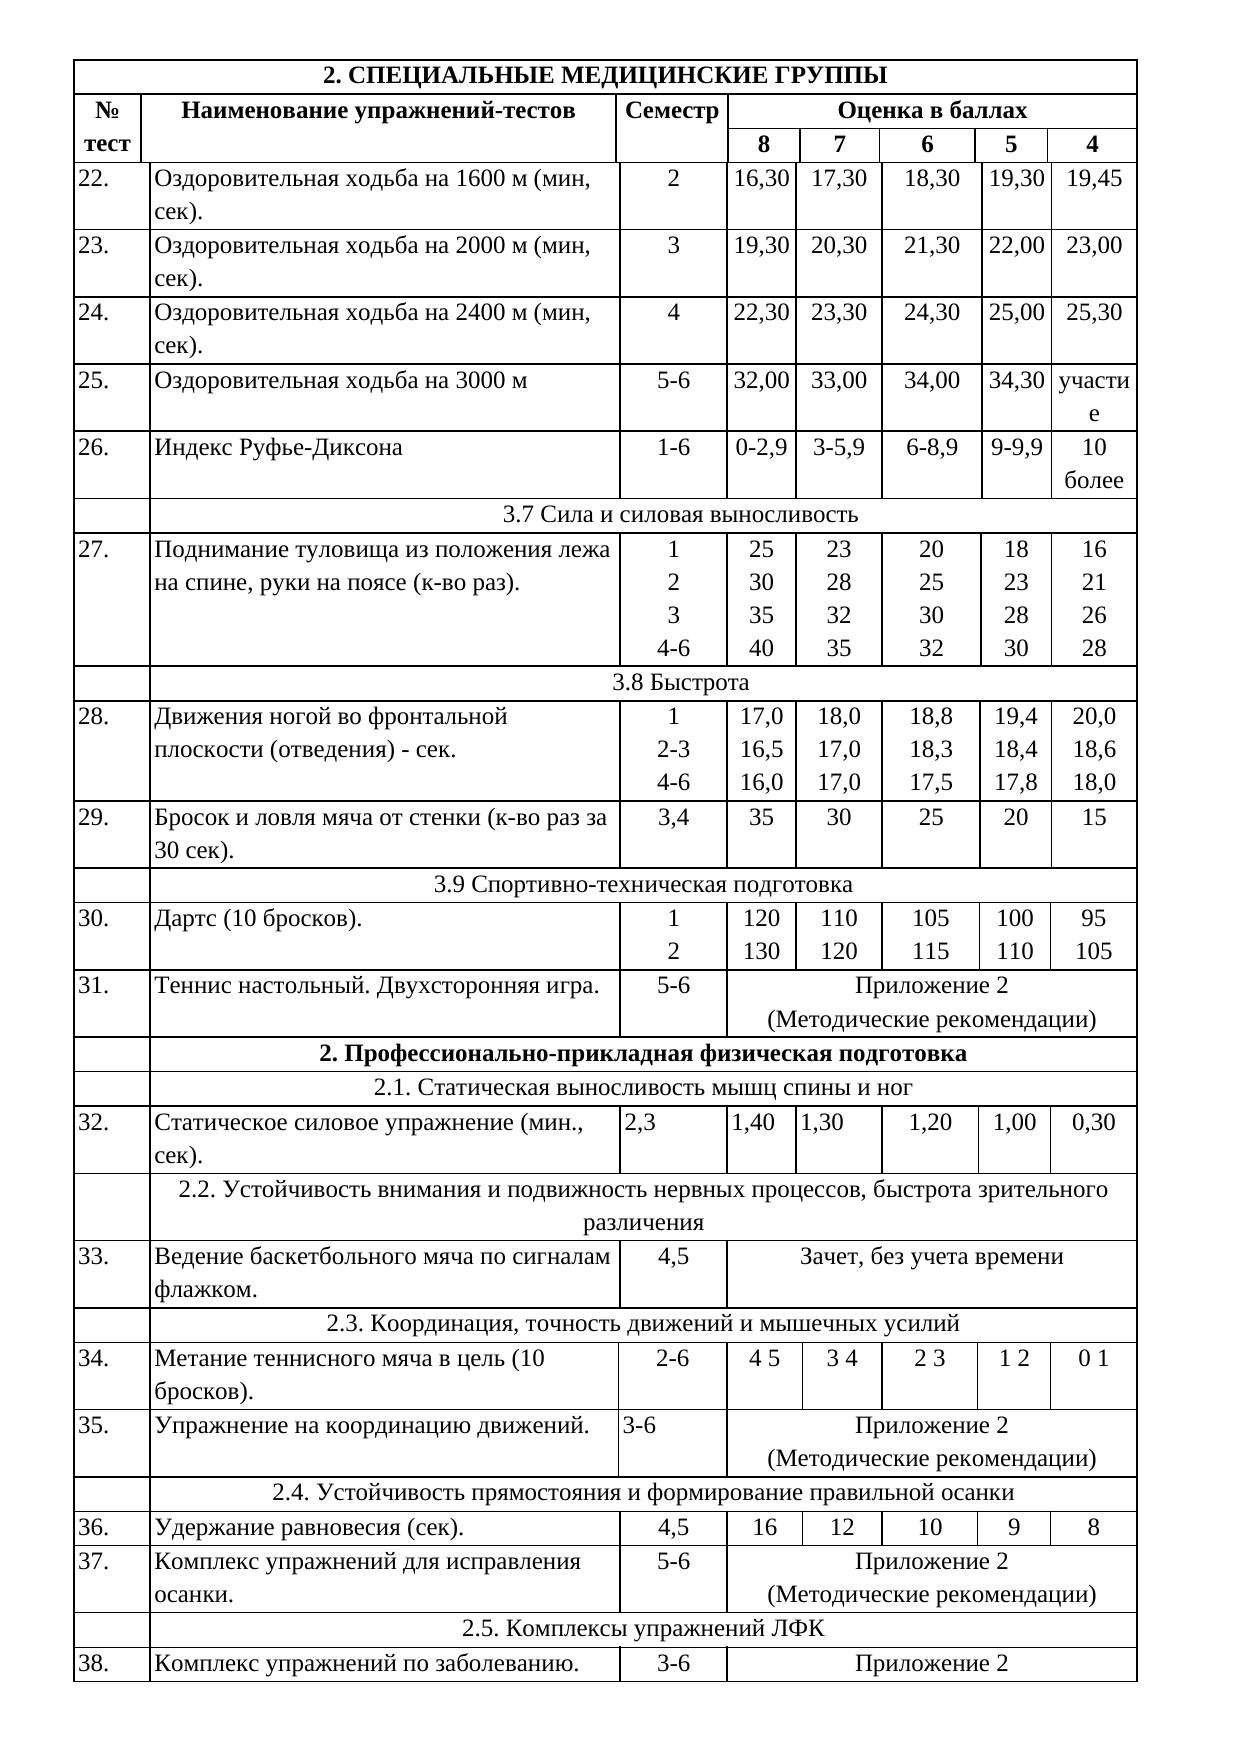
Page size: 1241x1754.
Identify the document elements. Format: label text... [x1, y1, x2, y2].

table_cell 100 110 [980, 903, 1050, 969]
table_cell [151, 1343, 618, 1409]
table_cell 30 [797, 802, 881, 867]
table_cell 19,30 [983, 163, 1051, 229]
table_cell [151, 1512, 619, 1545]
table_cell [75, 1038, 149, 1071]
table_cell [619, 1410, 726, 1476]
table_cell Теннис настольный. Двухсторонняя игра. [151, 971, 619, 1036]
table_header 2. СПЕЦИАЛЬНЫЕ МЕДИЦИНСКИЕ ГРУППЫ [75, 61, 1136, 93]
table_cell 20,30 [797, 230, 881, 296]
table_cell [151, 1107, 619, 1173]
table_cell Движения ногой во фронтальной плоскости (отведения) - сек. [151, 702, 619, 800]
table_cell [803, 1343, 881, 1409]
table_cell 1 2 [621, 903, 726, 969]
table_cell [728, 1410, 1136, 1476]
table_cell 18,30 [883, 163, 981, 229]
table_cell 17,30 [797, 163, 881, 229]
table_cell 23,00 [1052, 230, 1136, 296]
table_cell 25 30 35 40 [728, 534, 795, 665]
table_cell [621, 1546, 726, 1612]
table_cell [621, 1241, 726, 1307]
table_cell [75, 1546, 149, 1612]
table_cell [75, 667, 149, 700]
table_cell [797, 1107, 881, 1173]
table_cell 3 [621, 230, 726, 296]
table_cell 18,8 18,3 17,5 [883, 702, 979, 800]
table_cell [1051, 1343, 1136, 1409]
table_cell 34,00 [883, 365, 981, 430]
table_cell 15 [1052, 802, 1136, 867]
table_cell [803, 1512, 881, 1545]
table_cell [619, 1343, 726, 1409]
table_cell 23,30 [797, 298, 881, 363]
table_cell 1 2-3 4-6 [621, 702, 726, 800]
table_cell 16,30 [728, 163, 795, 229]
table_cell 3.7 Сила и силовая выносливость [151, 499, 1136, 532]
table_cell [75, 298, 149, 363]
table_cell [75, 432, 149, 497]
table_cell Оценка в баллах [729, 95, 1136, 127]
table_cell 3.9 Спортивно-техническая подготовка [151, 869, 1136, 902]
table_cell 1 2 3 4-6 [621, 534, 726, 665]
table_cell 18,0 17,0 17,0 [797, 702, 881, 800]
table_cell 7 [801, 129, 879, 162]
table_cell [75, 534, 149, 665]
table_cell [75, 702, 149, 800]
table_cell Бросок и ловля мяча от стенки (к-во раз за 30 сек). [151, 802, 619, 867]
table_cell 5-6 [621, 971, 726, 1036]
table_cell Оздоровительная ходьба на 2000 м (мин, сек). [151, 230, 619, 296]
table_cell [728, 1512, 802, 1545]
table_cell 3.8 Быстрота [151, 667, 1136, 700]
table_cell 25 [883, 802, 979, 867]
table_cell [75, 163, 149, 229]
table_cell Оздоровительная ходьба на 3000 м [151, 365, 619, 430]
table_cell [75, 365, 149, 430]
table_cell 6 [880, 129, 974, 162]
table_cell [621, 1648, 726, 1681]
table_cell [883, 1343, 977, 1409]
table_cell [75, 1107, 149, 1173]
table_cell № теста [75, 95, 140, 162]
table_cell 24,30 [883, 298, 981, 363]
table_cell 5 [976, 129, 1047, 162]
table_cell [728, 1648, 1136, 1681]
table_cell 2. Профессионально-прикладная физическая подготовка [151, 1038, 1136, 1071]
table_cell 19,45 [1052, 163, 1136, 229]
table_cell 5-6 [621, 365, 726, 430]
table_cell 2.1. Статическая выносливость мышц спины и ног [151, 1072, 1136, 1105]
table_cell 16 21 26 28 [1052, 534, 1136, 665]
table_cell 22,30 [728, 298, 795, 363]
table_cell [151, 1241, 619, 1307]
table_cell 20,0 18,6 18,0 [1052, 702, 1136, 800]
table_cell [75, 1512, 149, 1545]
table_cell 20 25 30 32 [883, 534, 980, 665]
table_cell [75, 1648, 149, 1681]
table_cell [75, 802, 149, 867]
table_cell 4 [621, 298, 726, 363]
table_cell Оздоровительная ходьба на 2400 м (мин, сек). [151, 298, 619, 363]
table_cell [75, 499, 149, 532]
table_cell Наименование упражнений-тестов [142, 95, 615, 162]
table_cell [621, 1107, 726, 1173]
table_cell 20 [981, 802, 1051, 867]
table_cell 95 105 [1051, 903, 1136, 969]
table_cell 22,00 [983, 230, 1051, 296]
table_cell 32,00 [728, 365, 795, 430]
table_cell 18 23 28 30 [982, 534, 1051, 665]
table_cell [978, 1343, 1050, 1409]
table_cell 1-6 [621, 432, 726, 497]
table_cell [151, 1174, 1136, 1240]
table_cell 19,4 18,4 17,8 [981, 702, 1051, 800]
table_cell 6-8,9 [883, 432, 981, 497]
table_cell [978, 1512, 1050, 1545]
table_cell Поднимание туловища из положения лежа на спине, руки на поясе (к-во раз). [151, 534, 619, 665]
table_cell 8 [729, 129, 799, 162]
table_cell 10 более [1052, 432, 1136, 497]
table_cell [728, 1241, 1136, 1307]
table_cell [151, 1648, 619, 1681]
table_cell Индекс Руфье-Диксона [151, 432, 619, 497]
table_cell Оздоровительная ходьба на 1600 м (мин, сек). [151, 163, 619, 229]
table_cell 25,00 [983, 298, 1051, 363]
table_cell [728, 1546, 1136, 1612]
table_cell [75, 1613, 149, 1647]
table_cell Дартс (10 бросков). [151, 903, 619, 969]
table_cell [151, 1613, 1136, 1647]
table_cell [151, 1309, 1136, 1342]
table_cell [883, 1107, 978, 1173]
table_cell 23 28 32 35 [797, 534, 881, 665]
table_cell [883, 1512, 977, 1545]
table_cell участие [1052, 365, 1136, 430]
table_cell 19,30 [728, 230, 795, 296]
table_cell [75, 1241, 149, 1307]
table_cell 21,30 [883, 230, 981, 296]
table_cell [75, 971, 149, 1036]
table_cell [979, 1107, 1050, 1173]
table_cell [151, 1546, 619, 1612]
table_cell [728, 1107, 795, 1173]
table_cell [75, 903, 149, 969]
table_cell 3,4 [621, 802, 726, 867]
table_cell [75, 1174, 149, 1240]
table_cell 17,0 16,5 16,0 [728, 702, 795, 800]
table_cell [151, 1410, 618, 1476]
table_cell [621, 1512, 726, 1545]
table_cell [75, 230, 149, 296]
table_cell [75, 1072, 149, 1105]
table_cell 33,00 [797, 365, 881, 430]
table_cell 120 130 [728, 903, 795, 969]
table_cell 105 115 [883, 903, 979, 969]
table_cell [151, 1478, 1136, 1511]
table_cell [75, 869, 149, 902]
table_cell 25,30 [1052, 298, 1136, 363]
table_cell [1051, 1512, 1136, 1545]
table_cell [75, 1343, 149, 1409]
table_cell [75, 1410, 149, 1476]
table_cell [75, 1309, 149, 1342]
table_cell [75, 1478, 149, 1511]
table_cell 2 [621, 163, 726, 229]
table_cell 34,30 [983, 365, 1051, 430]
table_cell Приложение 2 (Методические рекомендации) [728, 971, 1136, 1036]
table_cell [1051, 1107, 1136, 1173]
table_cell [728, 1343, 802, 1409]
table_cell 0-2,9 [728, 432, 795, 497]
table_cell 4 [1048, 129, 1136, 162]
table_cell Семестр [617, 95, 727, 162]
table_cell 9-9,9 [983, 432, 1051, 497]
table_cell 35 [728, 802, 795, 867]
table_cell 3-5,9 [797, 432, 881, 497]
table_cell 110 120 [797, 903, 881, 969]
